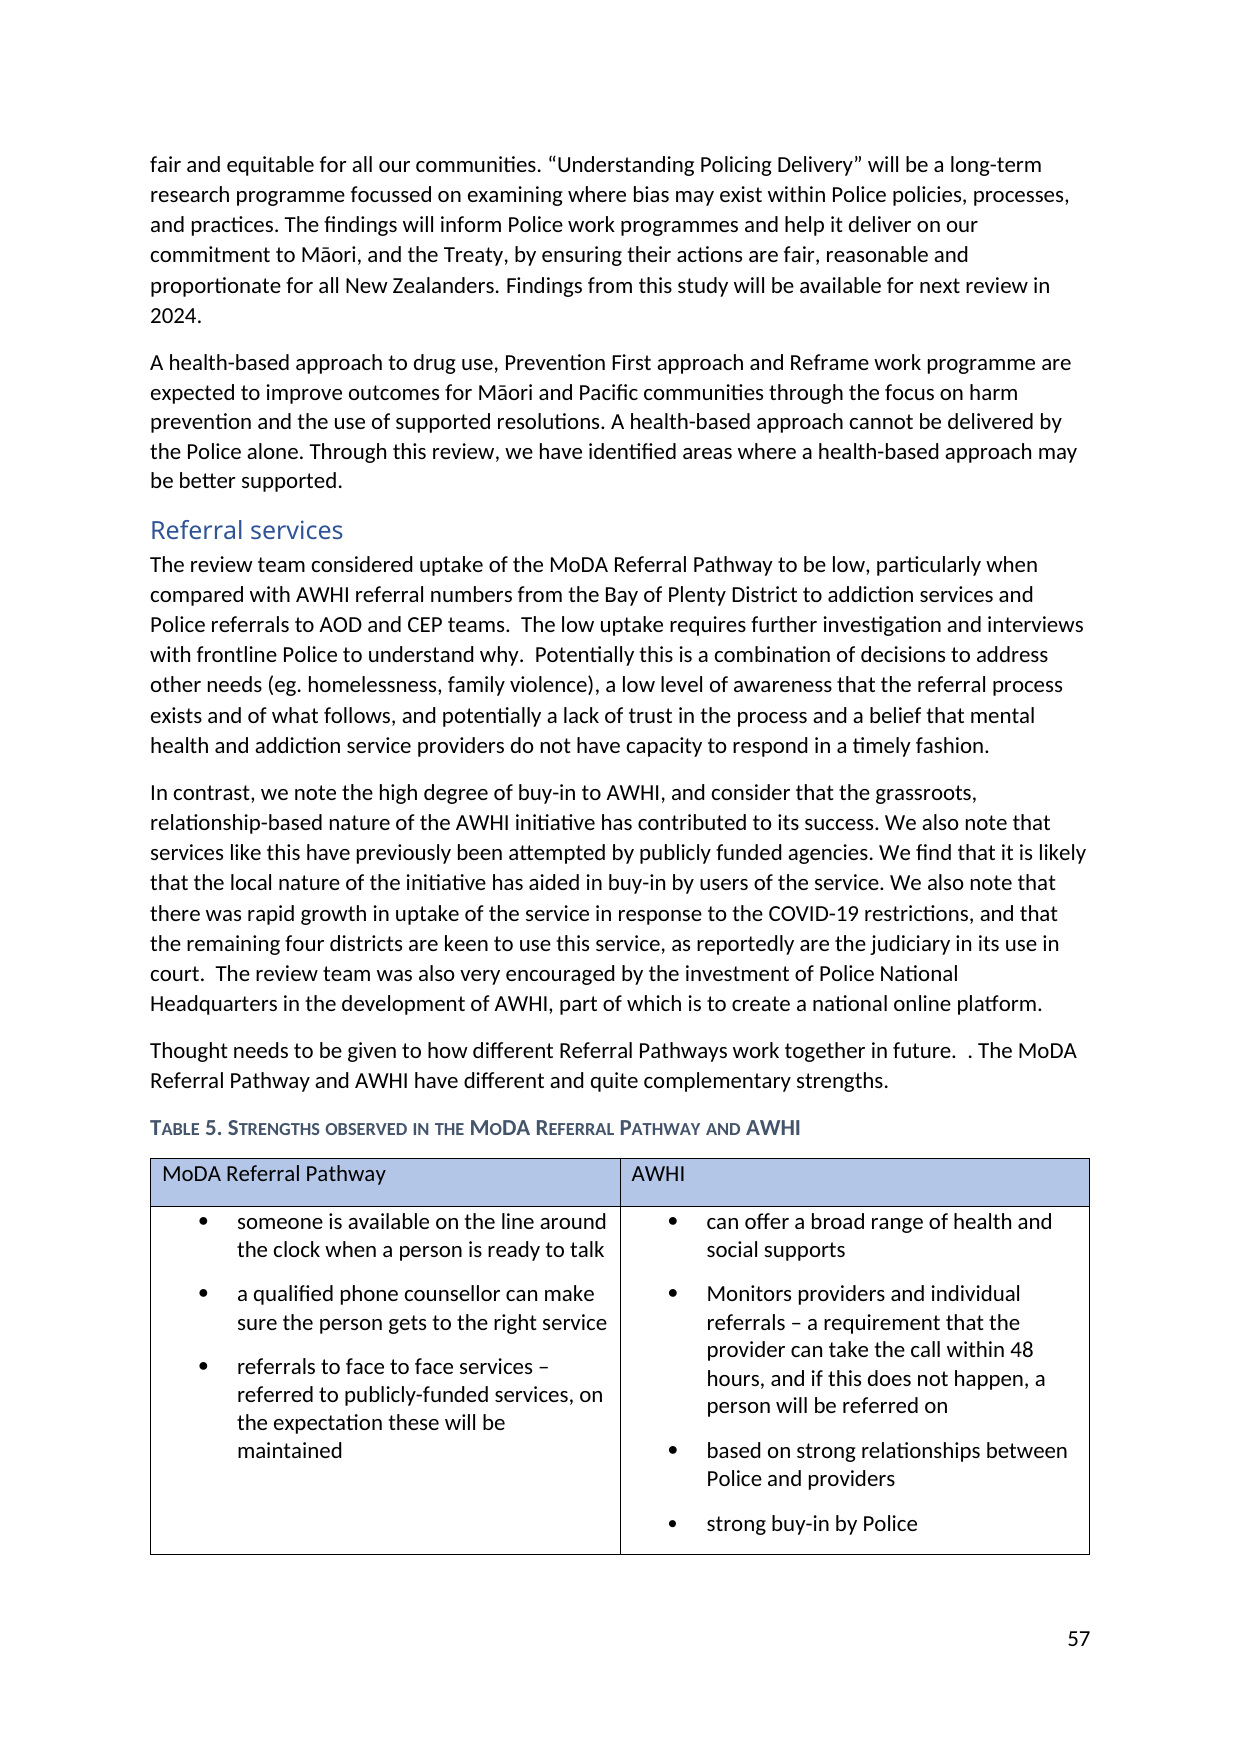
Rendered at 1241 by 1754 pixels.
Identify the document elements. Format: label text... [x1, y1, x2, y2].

text Table 5. Strengths observed in the MoDA Referral Pathway and AWHI [150, 1113, 1090, 1141]
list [150, 150, 1090, 329]
text The review team considered uptake of the MoDA Referral Pathway to be low, particularly when compared with AWHI referral numbers from the Bay of Plenty District to addiction services and Police referrals to AOD and CEP teams. The low uptake requires further investigation and interviews with frontline Police to understand why. Potentially this is a combination of decisions to address other needs (eg. homelessness, family violence), a low level of awareness that the referral process exists and of what follows, and potentially a lack of trust in the process and a belief that mental health and addiction service providers do not have capacity to respond in a timely fashion. [150, 550, 1090, 759]
subtitle Referral services [150, 513, 1090, 547]
table_header AWHI [621, 1159, 1089, 1206]
text A health-based approach to drug use, Prevention First approach and Reframe work programme are expected to improve outcomes for Māori and Pacific communities through the focus on harm prevention and the use of supported resolutions. A health-based approach cannot be delivered by the Police alone. Through this review, we have identified areas where a health-based approach may be better supported. [150, 348, 1090, 495]
text In contrast, we note the high degree of buy-in to AWHI, and consider that the grassroots, relationship-based nature of the AWHI initiative has contributed to its success. We also note that services like this have previously been attempted by publicly funded agencies. We find that it is likely that the local nature of the initiative has aided in buy-in by users of the service. We also note that there was rapid growth in uptake of the service in response to the COVID-19 restrictions, and that the remaining four districts are keen to use this service, as reportedly are the judiciary in its use in court. The review team was also very encouraged by the investment of Police National Headquarters in the development of AWHI, part of which is to create a national online platform. [150, 778, 1090, 1017]
table_cell can offer a broad range of health and social supports Monitors providers and individual referrals – a requirement that the provider can take the call within 48 hours, and if this does not happen, a person will be referred on based on strong relationships between Police and providers strong buy-in by Police [621, 1207, 1089, 1554]
table_cell someone is available on the line around the clock when a person is ready to talk a qualified phone counsellor can make sure the person gets to the right service referrals to face to face services – referred to publicly-funded services, on the expectation these will be maintained [151, 1207, 620, 1554]
table_header MoDA Referral Pathway [151, 1159, 620, 1206]
text Thought needs to be given to how different Referral Pathways work together in future. . The MoDA Referral Pathway and AWHI have different and quite complementary strengths. [150, 1036, 1090, 1094]
